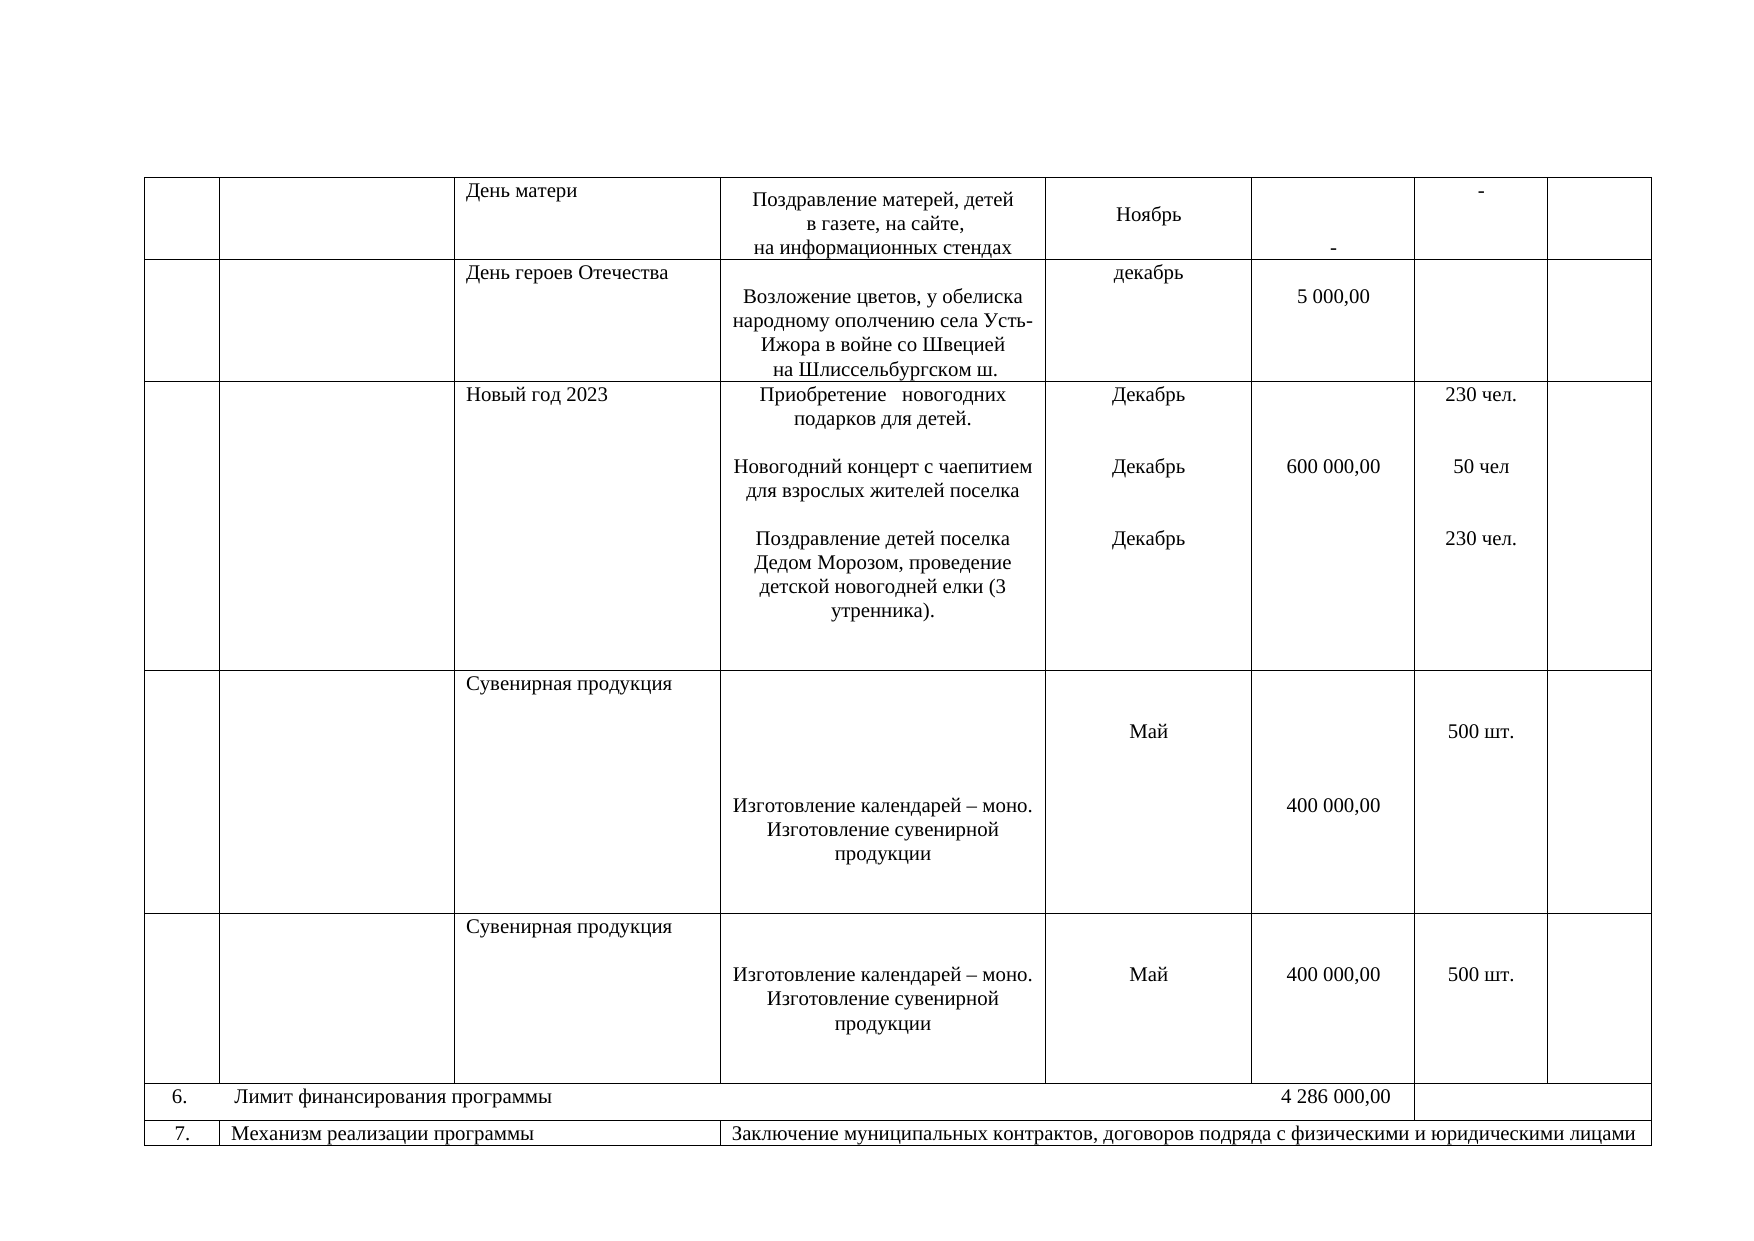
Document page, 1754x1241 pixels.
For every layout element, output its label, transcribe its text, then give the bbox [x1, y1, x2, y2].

table_cell [1548, 914, 1651, 1083]
table_cell [145, 382, 219, 670]
table_cell 5 000,00 [1252, 260, 1414, 381]
table_cell [220, 914, 454, 1083]
table_cell 500 шт. [1415, 671, 1547, 913]
table_cell [1415, 260, 1547, 381]
table_cell - [1415, 178, 1547, 259]
table_cell Изготовление календарей – моно. Изготовление сувенирной продукции [721, 671, 1045, 913]
table_cell [1548, 260, 1651, 381]
table_cell 400 000,00 [1252, 671, 1414, 913]
table_cell Сувенирная продукция [455, 671, 720, 913]
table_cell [721, 1121, 1651, 1145]
table_cell 6. Лимит финансирования программы 4 286 000,00 [145, 1084, 1414, 1120]
table_cell Сувенирная продукция [455, 914, 720, 1083]
table_cell [220, 382, 454, 670]
table_cell [145, 260, 219, 381]
table_cell Ноябрь [1046, 178, 1251, 259]
table_cell Новый год 2023 [455, 382, 720, 670]
table_cell [1548, 671, 1651, 913]
table_cell 600 000,00 [1252, 382, 1414, 670]
table_cell Приобретение новогодних подарков для детей. Новогодний концерт с чаепитием для взрослых жителей поселка Поздравление детей поселка Дедом Морозом, проведение детской новогодней елки (3 утренника). [721, 382, 1045, 670]
table_cell Изготовление календарей – моно. Изготовление сувенирной продукции [721, 914, 1045, 1083]
table_cell [145, 671, 219, 913]
table_cell [1548, 178, 1651, 259]
table_cell Возложение цветов, у обелиска народному ополчению села Усть-Ижора в войне со Швецией на Шлиссельбургском ш. [721, 260, 1045, 381]
table_cell Поздравление матерей, детей в газете, на сайте, на информационных стендах [721, 178, 1045, 259]
table_cell 500 шт. [1415, 914, 1547, 1083]
table_cell [145, 914, 219, 1083]
table_cell 400 000,00 [1252, 914, 1414, 1083]
table_cell Май [1046, 671, 1251, 913]
table_cell - [1252, 178, 1414, 259]
table_cell 230 чел. 50 чел 230 чел. [1415, 382, 1547, 670]
table_cell День матери [455, 178, 720, 259]
table_cell 7. [145, 1121, 219, 1145]
table_cell Декабрь Декабрь Декабрь [1046, 382, 1251, 670]
table_cell [220, 260, 454, 381]
table_cell [1548, 382, 1651, 670]
table_cell декабрь [1046, 260, 1251, 381]
table_cell [220, 671, 454, 913]
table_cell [220, 1121, 720, 1145]
table_cell Май [1046, 914, 1251, 1083]
table_cell [1415, 1084, 1651, 1120]
table_cell День героев Отечества [455, 260, 720, 381]
